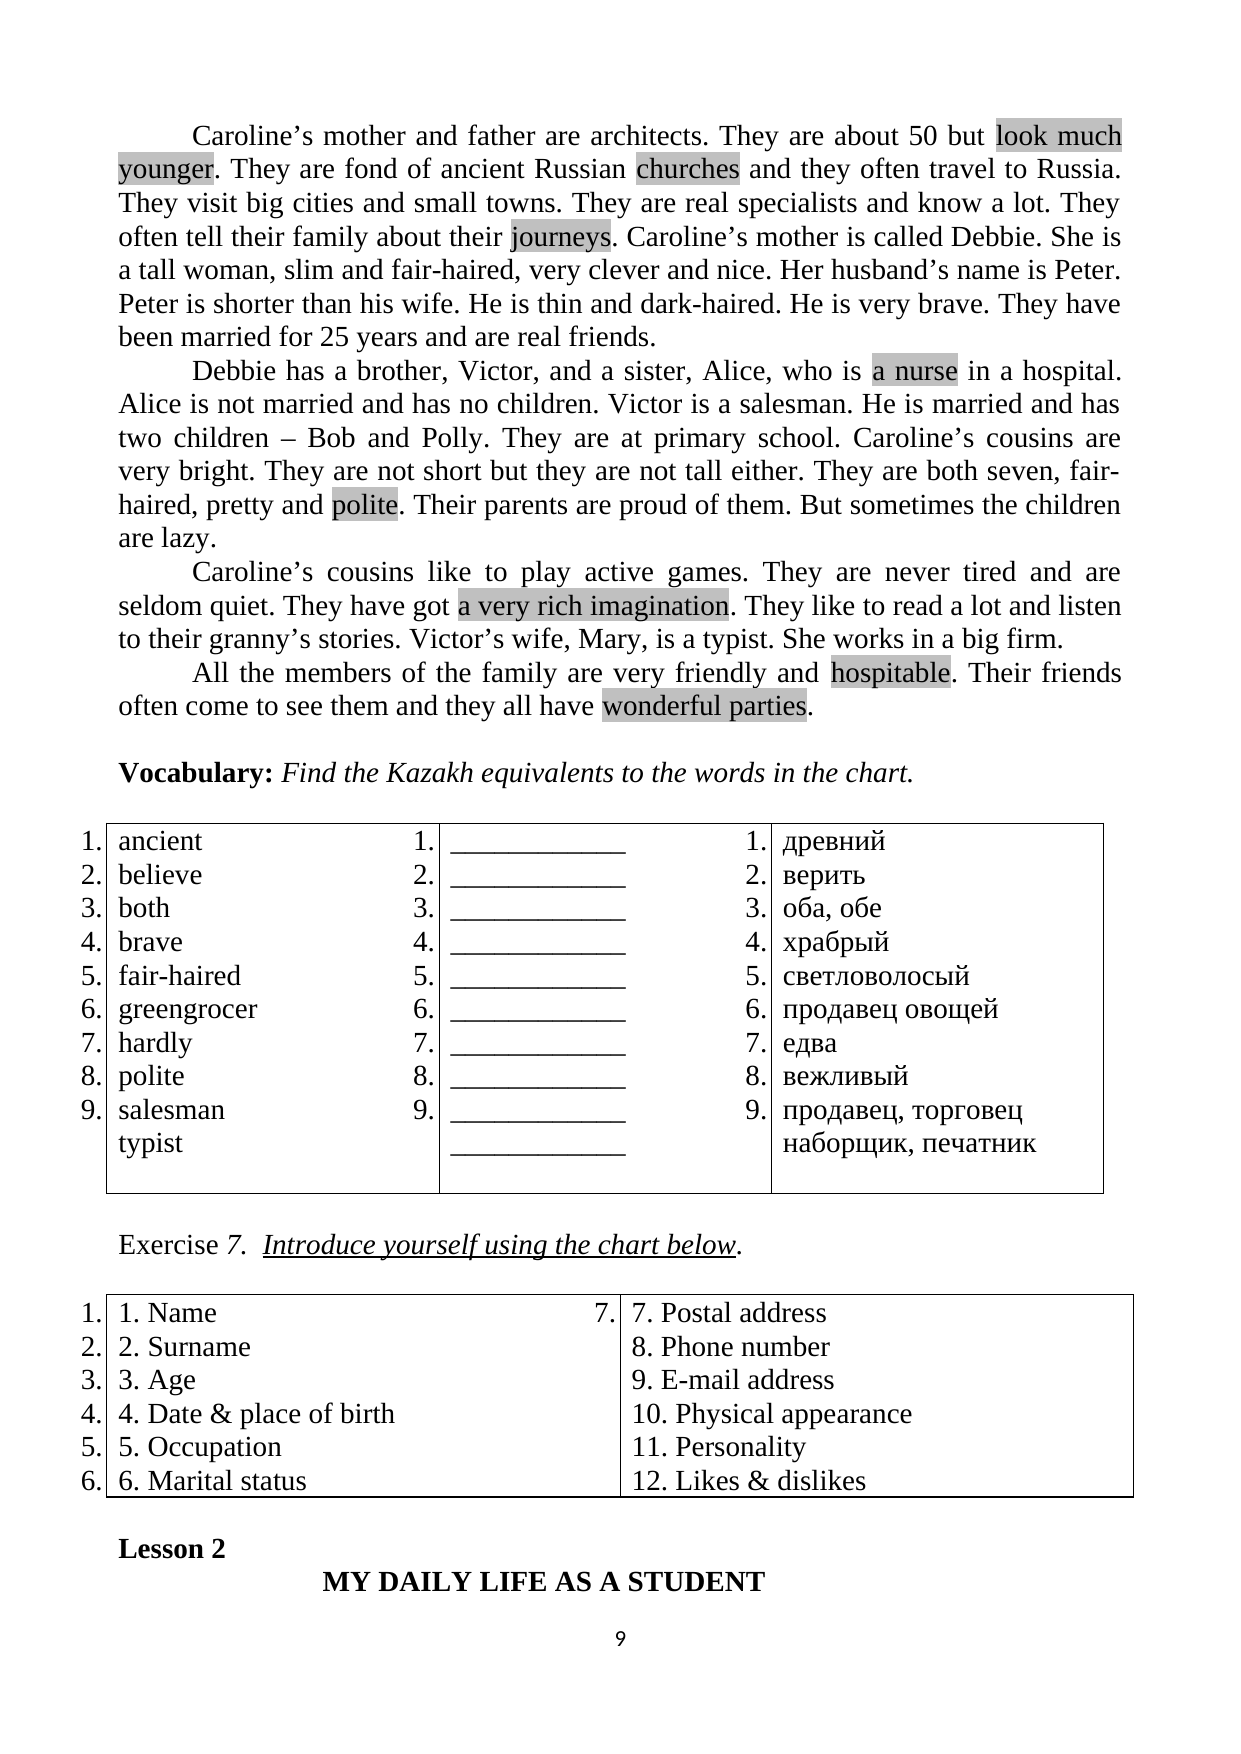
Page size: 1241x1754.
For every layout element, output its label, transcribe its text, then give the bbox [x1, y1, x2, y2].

text All the members of the family are very friendly and hospitable. Their friends often come to see them and they all have wonderful parties. [118, 655, 1122, 722]
text Caroline’s cousins like to play active games. They are never tired and are seldom quiet. They have got a very rich imagination. They like to read a lot and listen to their granny’s stories. Victor’s wife, Mary, is a typist. She works in a big firm. [118, 554, 1122, 655]
table_header ____________ ____________ ____________ ____________ ____________ ____________ ____________ ____________ ____________ ____________ [440, 824, 771, 1192]
text Caroline’s mother and father are architects. They are about 50 but look much younger. They are fond of ancient Russian churches and they often travel to Russia. They visit big cities and small towns. They are real specialists and know a lot. They often tell their family about their journeys. Caroline’s mother is called Debbie. She is a tall woman, slim and fair-haired, very clever and nice. Her husband’s name is Peter. Peter is shorter than his wife. He is thin and dark-haired. He is very brave. They have been married for 25 years and are real friends. [118, 118, 1122, 353]
table_header 1. Name 2. Surname 3. Age 4. Date & place of birth 5. Occupation 6. Marital status [107, 1295, 620, 1496]
table_header 7. Postal address 8. Phone number 9. E-mail address 10. Physical appearance 11. Personality 12. Likes & dislikes [621, 1295, 1133, 1496]
table_header ancient believe both brave fair-haired greengrocer hardly polite salesman typist [107, 824, 439, 1192]
text Lesson 2 [118, 1531, 1122, 1564]
text Debbie has a brother, Victor, and a sister, Alice, who is a nurse in a hospital. Alice is not married and has no children. Victor is a salesman. He is married and has two children – Bob and Polly. They are at primary school. Caroline’s cousins are very bright. They are not short but they are not tall either. They are both seven, fair-haired, pretty and polite. Their parents are proud of them. But sometimes the children are lazy. [118, 353, 1122, 554]
text Vocabulary: Find the Kazakh equivalents to the words in the chart. [118, 755, 1122, 789]
text MY DAILY LIFE AS A STUDENT [118, 1564, 1122, 1598]
table_header древний верить оба, обе храбрый светловолосый продавец овощей едва вежливый продавец, торговец наборщик, печатник [772, 824, 1103, 1192]
text Exercise 7. Introduce yourself using the chart below. [118, 1227, 1122, 1261]
